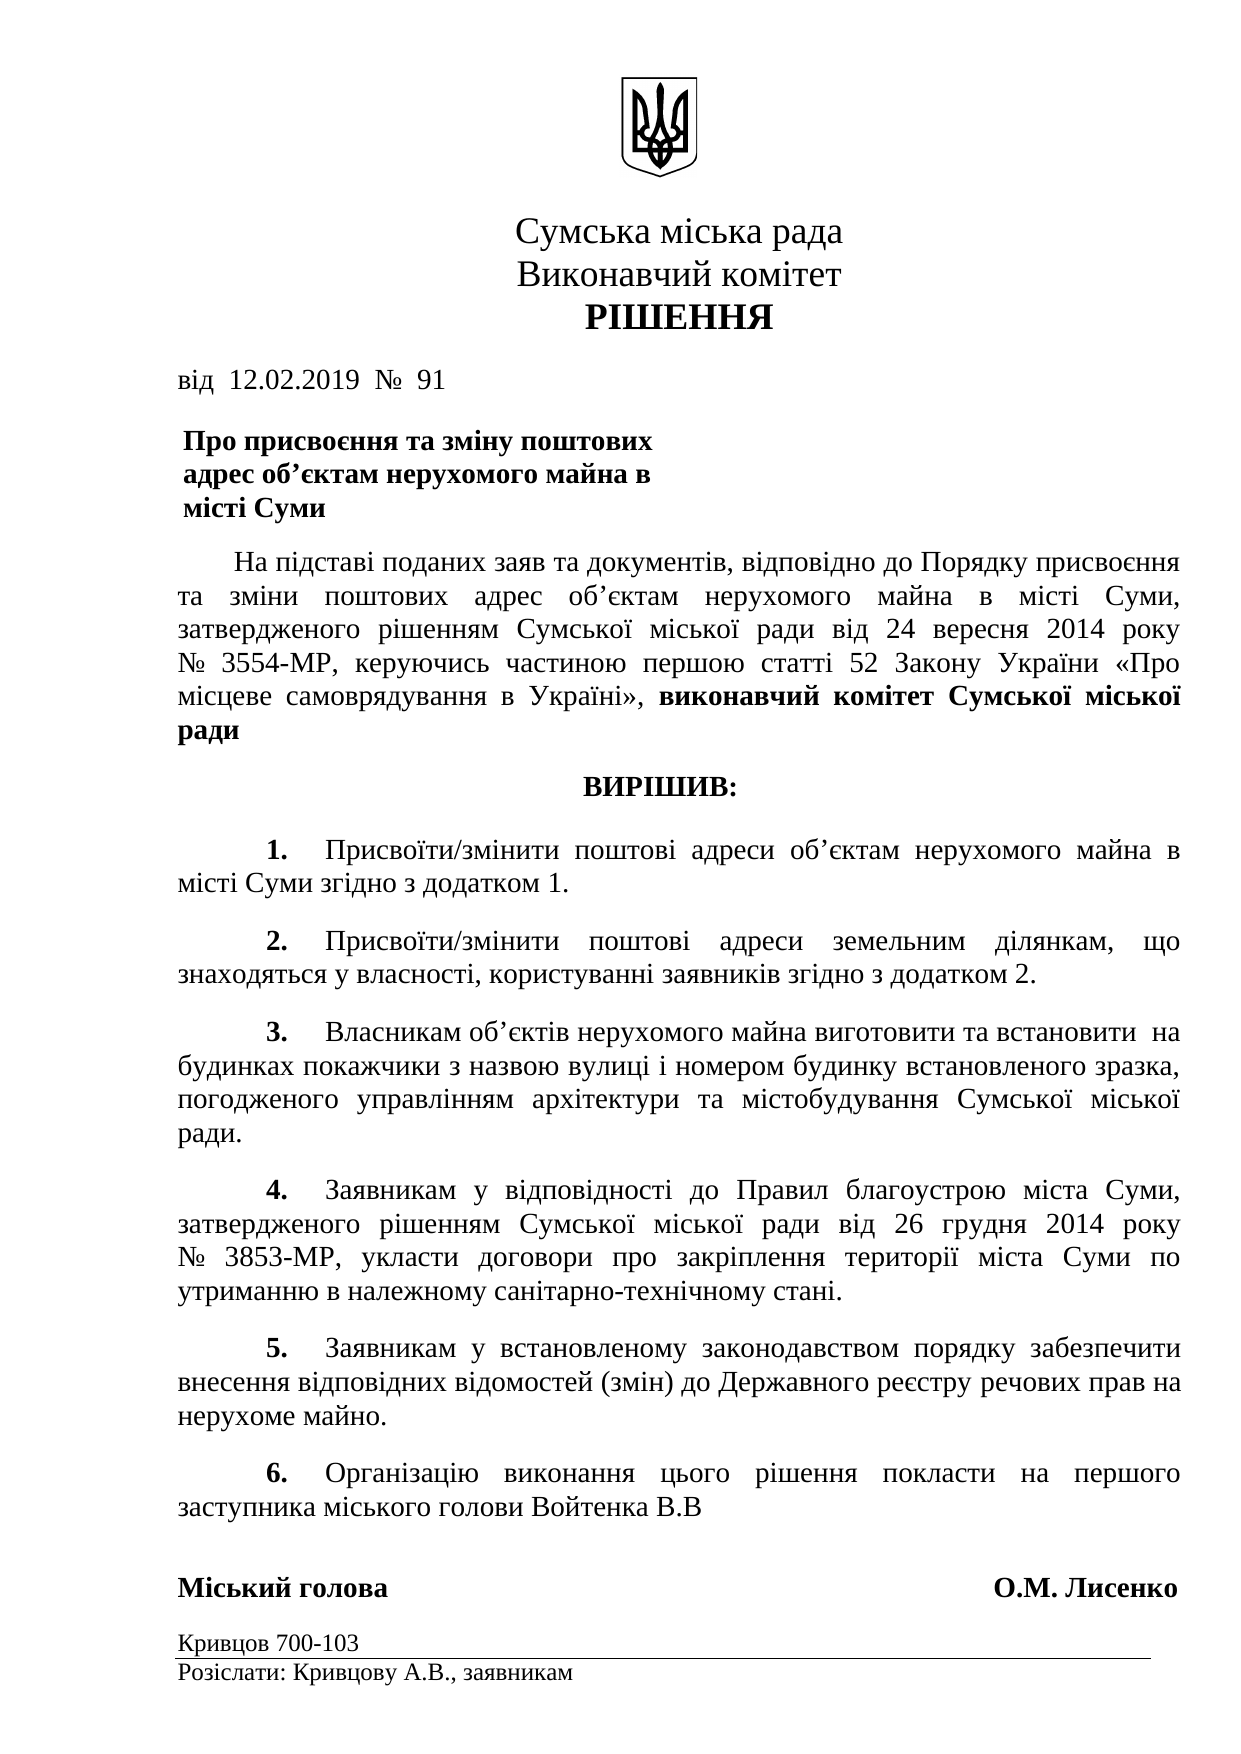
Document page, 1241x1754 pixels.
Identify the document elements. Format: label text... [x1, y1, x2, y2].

list Заявникам у відповідності до Правил благоустрою міста Суми, затвердженого рішенням Сумської міської ради від 26 грудня 2014 року № 3853-МР, укласти договори про закріплення території міста Суми по утриманню в належному санітарно-технічному стані. [177, 1172, 1182, 1307]
table_header Про присвоєння та зміну поштових адрес об’єктам нерухомого майна в місті Суми [113, 423, 670, 523]
text Розіслати: Кривцову А.В., заявникам [140, 1657, 1181, 1686]
text На підставі поданих заяв та документів, відповідно до Порядку присвоєння та зміни поштових адрес об’єктам нерухомого майна в місті Суми, затвердженого рішенням Сумської міської ради від 24 вересня 2014 року № 3554-МР, керуючись частиною першою статті 52 Закону України «Про місцеве самоврядування в Україні», виконавчий комітет Сумської міської ради [177, 544, 1181, 746]
text Міський голова О.М. Лисенко [177, 1571, 1181, 1604]
picture [618, 73, 697, 177]
text Виконавчий комітет [177, 252, 1181, 295]
text РІШЕННЯ [177, 295, 1181, 338]
list Заявникам у встановленому законодавством порядку забезпечити внесення відповідних відомостей (змін) до Державного реєстру речових прав на нерухоме майно. [177, 1331, 1182, 1431]
list Організацію виконання цього рішення покласти на першого заступника міського голови Войтенка В.В [177, 1455, 1182, 1522]
list Присвоїти/змінити поштові адреси об’єктам нерухомого майна в місті Суми згідно з додатком 1. [177, 832, 1181, 899]
text Сумська міська рада [177, 208, 1181, 252]
text Кривцов 700-103 [140, 1628, 1181, 1657]
list Присвоїти/змінити поштові адреси земельним ділянкам, що знаходяться у власності, користуванні заявників згідно з додатком 2. [177, 923, 1181, 990]
text ВИРІШИВ: [140, 769, 1181, 803]
list Власникам об’єктів нерухомого майна виготовити та встановити на будинках покажчики з назвою вулиці і номером будинку встановленого зразка, погодженого управлінням архітектури та містобудування Сумської міської ради. [177, 1014, 1181, 1148]
text від 12.02.2019 № 91 [177, 362, 1181, 396]
